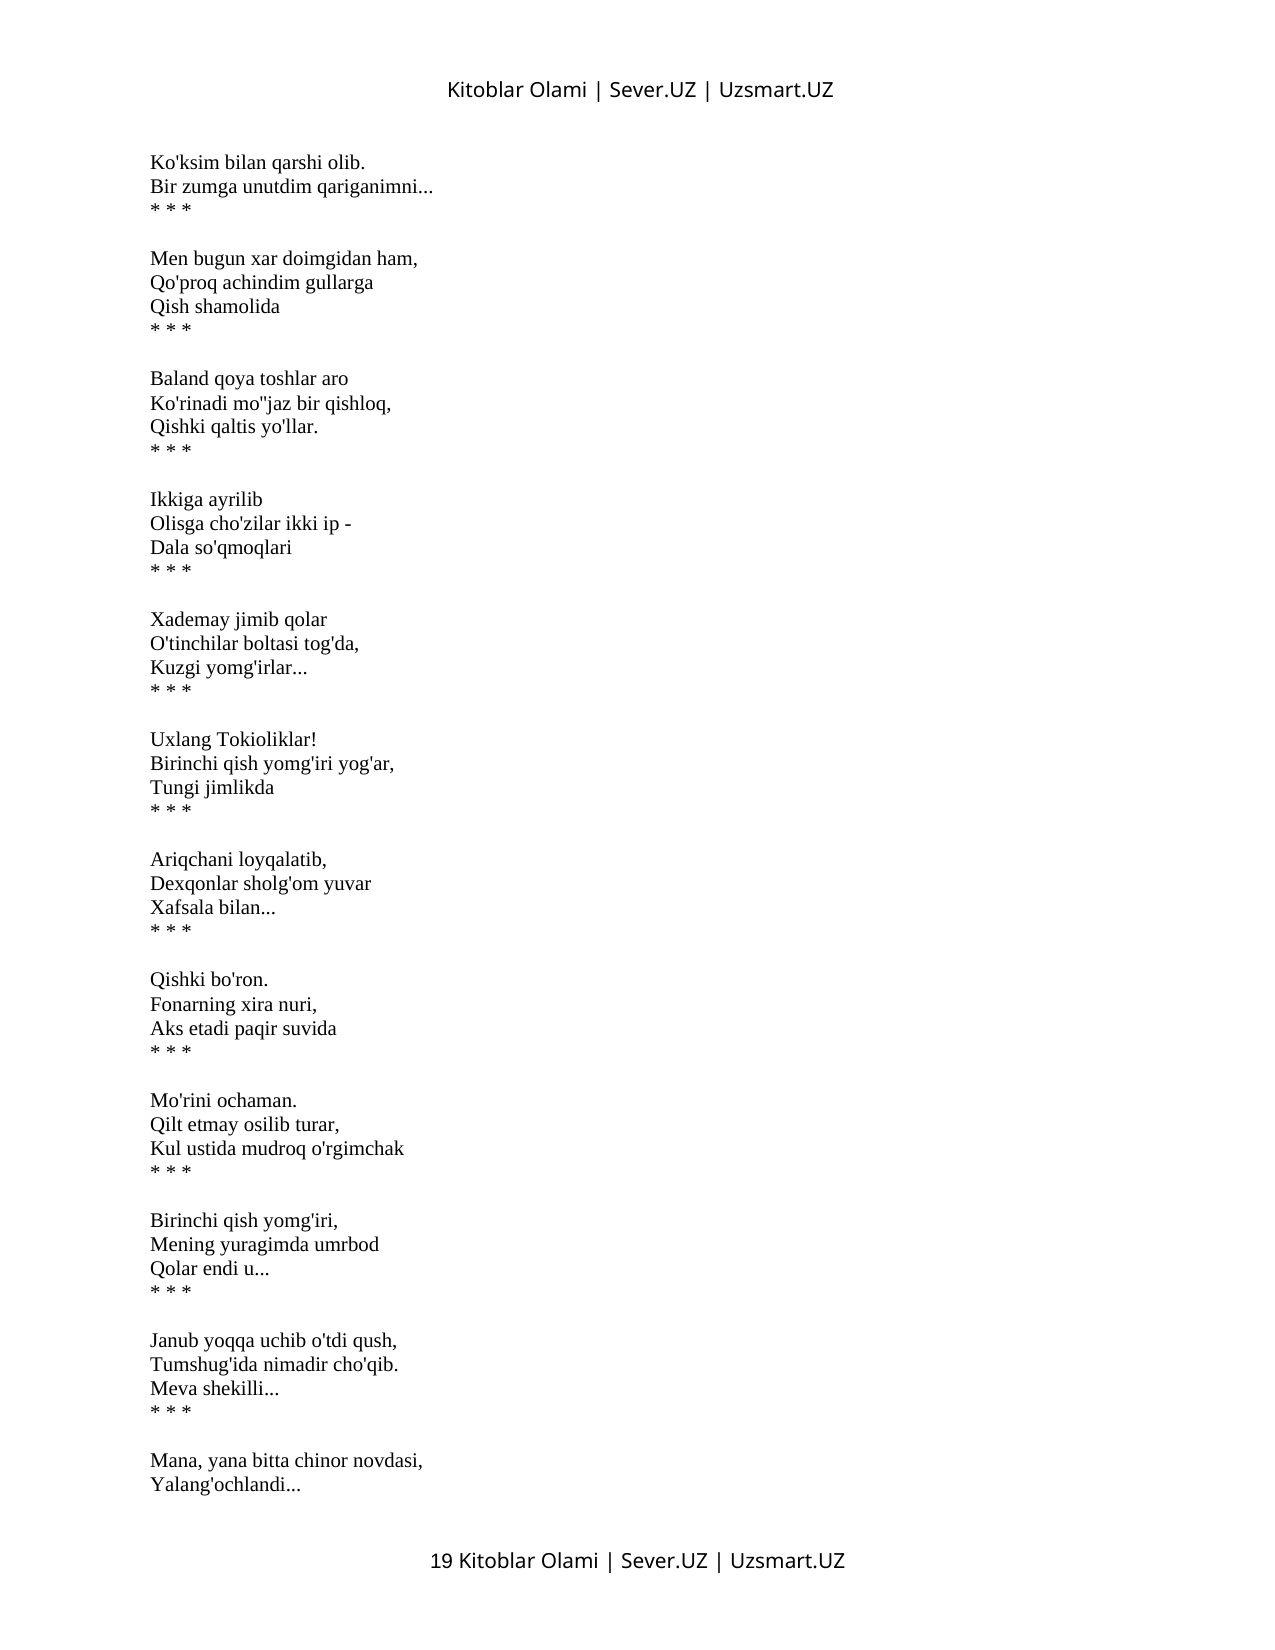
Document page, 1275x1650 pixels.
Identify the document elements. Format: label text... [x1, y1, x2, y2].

text Mana, yana bitta chinor novdasi, [150, 1448, 1125, 1472]
text Yalang'ochlandi... [150, 1472, 1125, 1496]
text Fonarning xira nuri, [150, 991, 1125, 1016]
text Janub yoqqa uchib o'tdi qush, [150, 1328, 1125, 1352]
text Olisga cho'zilar ikki ip - [150, 511, 1125, 535]
text Qo'proq achindim gullarga [150, 270, 1125, 294]
text * * * [150, 1039, 1125, 1064]
text Xafsala bilan... [150, 895, 1125, 919]
text Qish shamolida [150, 294, 1125, 318]
text Mo'rini ochaman. [150, 1088, 1125, 1112]
text Dexqonlar sholg'om yuvar [150, 871, 1125, 895]
text Men bugun xar doimgidan ham, [150, 246, 1125, 270]
text * * * [150, 679, 1125, 703]
text Birinchi qish yomg'iri, [150, 1208, 1125, 1232]
text Aks etadi paqir suvida [150, 1016, 1125, 1039]
text * * * [150, 1400, 1125, 1424]
text Dala so'qmoqlari [150, 535, 1125, 559]
text Uxlang Tokioliklar! [150, 727, 1125, 751]
text Bir zumga unutdim qariganimni... [150, 174, 1125, 198]
text * * * [150, 1280, 1125, 1304]
text Ariqchani loyqalatib, [150, 847, 1125, 871]
text Qishki qaltis yo'llar. [150, 414, 1125, 438]
text Qilt etmay osilib turar, [150, 1112, 1125, 1136]
text O'tinchilar boltasi tog'da, [150, 631, 1125, 655]
text * * * [150, 198, 1125, 222]
text Xademay jimib qolar [150, 607, 1125, 631]
text * * * [150, 799, 1125, 823]
text Mening yuragimda umrbod [150, 1232, 1125, 1256]
text Kul ustida mudroq o'rgimchak [150, 1136, 1125, 1160]
text * * * [150, 438, 1125, 463]
text Kuzgi yomg'irlar... [150, 655, 1125, 679]
text * * * [150, 1160, 1125, 1184]
text * * * [150, 559, 1125, 583]
text * * * [150, 318, 1125, 342]
text * * * [150, 919, 1125, 943]
text Meva shekilli... [150, 1376, 1125, 1400]
text Qolar endi u... [150, 1256, 1125, 1280]
text Baland qoya toshlar aro [150, 366, 1125, 390]
text Tumshug'ida nimadir cho'qib. [150, 1352, 1125, 1376]
text Tungi jimlikda [150, 775, 1125, 799]
text Ko'rinadi mo''jaz bir qishloq, [150, 390, 1125, 414]
text Birinchi qish yomg'iri yog'ar, [150, 751, 1125, 775]
text Qishki bo'ron. [150, 967, 1125, 991]
text Ikkiga ayrilib [150, 487, 1125, 511]
text Ko'ksim bilan qarshi olib. [150, 150, 1125, 174]
